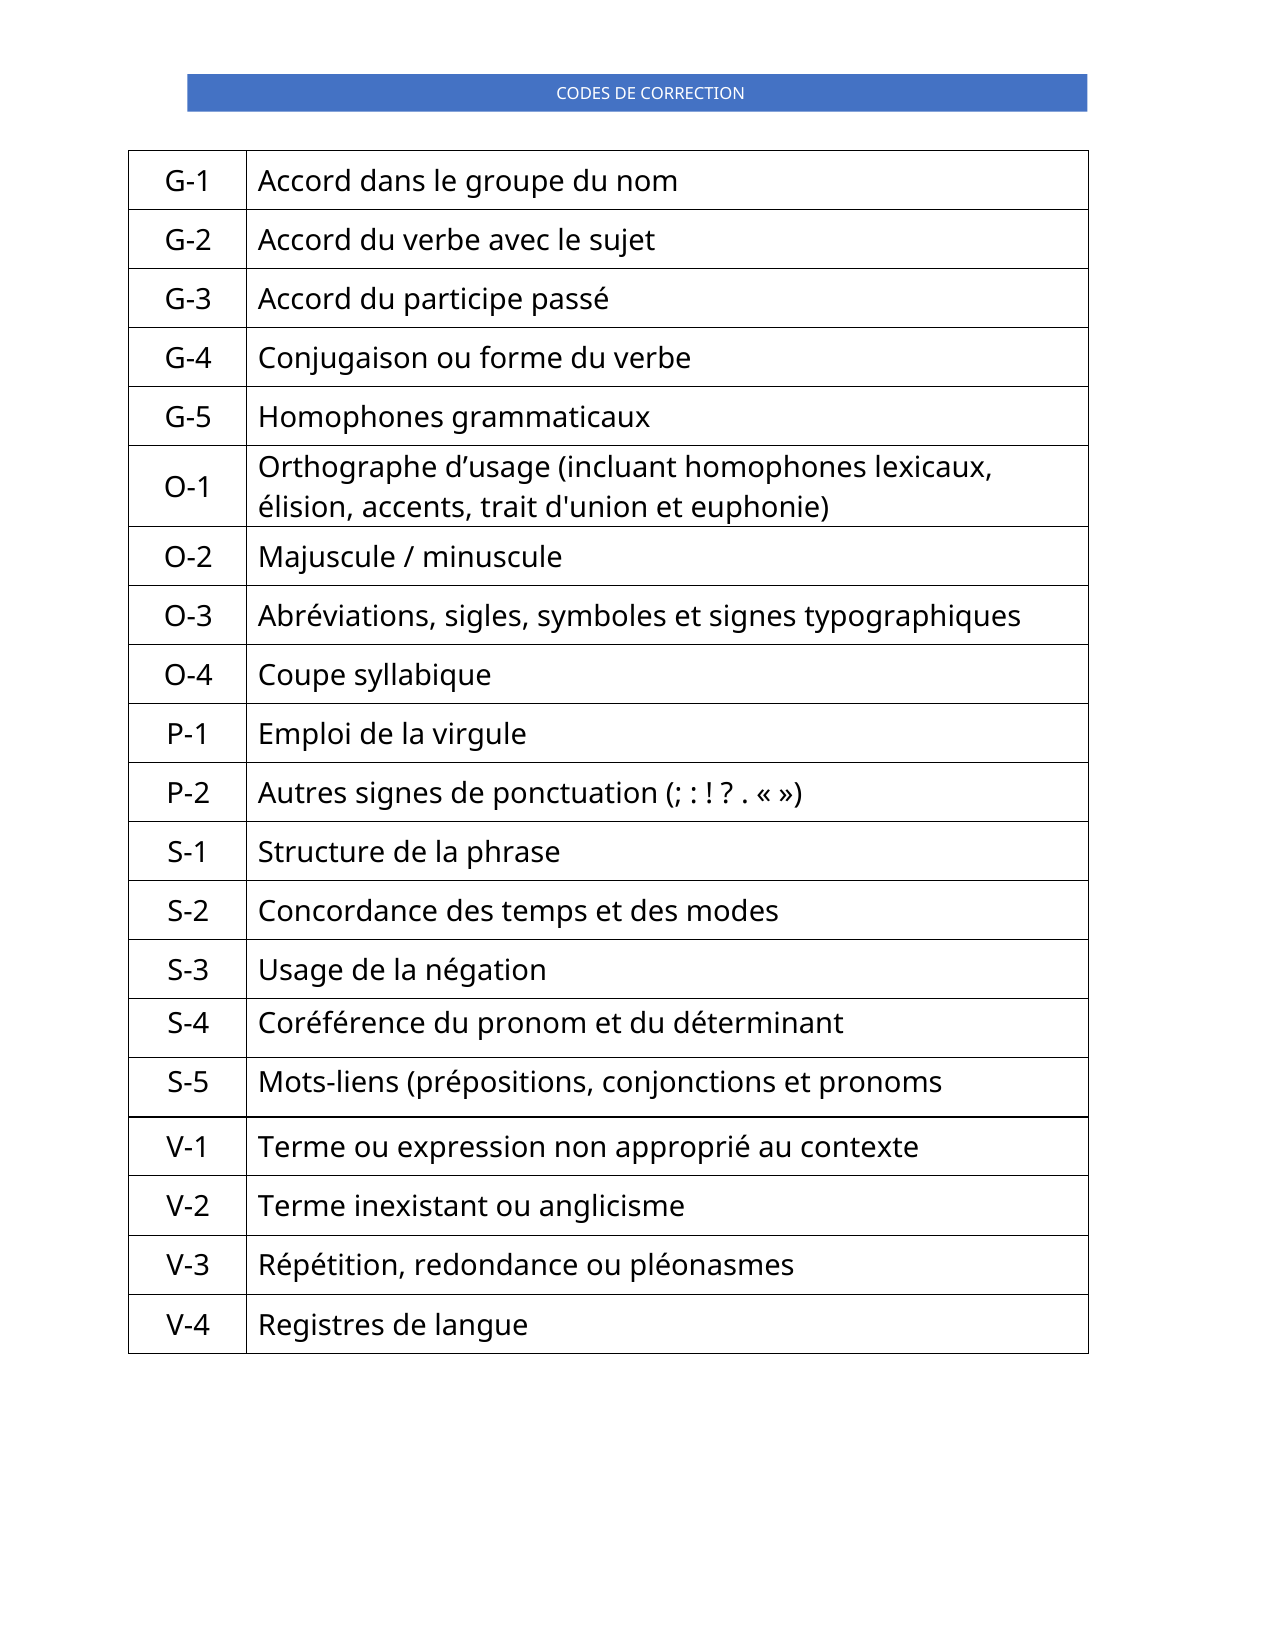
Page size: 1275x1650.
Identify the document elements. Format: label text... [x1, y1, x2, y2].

table_cell Orthographe d’usage (incluant homophones lexicaux, élision, accents, trait d'union et euphonie) [247, 446, 1088, 526]
table_cell Majuscule / minuscule [247, 527, 1088, 585]
table_cell Homophones grammaticaux [247, 387, 1088, 445]
table_header G-1 [129, 151, 246, 209]
table_cell Concordance des temps et des modes [247, 881, 1088, 939]
table_cell Emploi de la virgule [247, 704, 1088, 762]
table_cell Mots-liens (prépositions, conjonctions et pronoms [247, 1058, 1088, 1116]
table_cell O-4 [129, 645, 246, 703]
table_cell Coupe syllabique [247, 645, 1088, 703]
table_cell V-3 [129, 1236, 246, 1293]
table_cell G-3 [129, 269, 246, 327]
table_cell S-3 [129, 940, 246, 998]
table_cell Terme ou expression non approprié au contexte [247, 1118, 1088, 1175]
table_cell Terme inexistant ou anglicisme [247, 1176, 1088, 1234]
table_cell G-4 [129, 328, 246, 386]
table_cell S-2 [129, 881, 246, 939]
table_cell S-5 [129, 1058, 246, 1116]
table_cell S-1 [129, 822, 246, 880]
table_cell O-3 [129, 586, 246, 644]
table_cell S-4 [129, 999, 246, 1057]
table_cell Accord du verbe avec le sujet [247, 210, 1088, 268]
table_cell Répétition, redondance ou pléonasmes [247, 1236, 1088, 1293]
table_cell Coréférence du pronom et du déterminant [247, 999, 1088, 1057]
table_cell P-1 [129, 704, 246, 762]
table_cell V-4 [129, 1295, 246, 1353]
table_cell O-2 [129, 527, 246, 585]
table_cell P-2 [129, 763, 246, 821]
table_cell Autres signes de ponctuation (; : ! ? . « ») [247, 763, 1088, 821]
table_cell Registres de langue [247, 1295, 1088, 1353]
table_cell G-5 [129, 387, 246, 445]
table_cell V-1 [129, 1118, 246, 1175]
table_cell V-2 [129, 1176, 246, 1234]
table_header Accord dans le groupe du nom [247, 151, 1088, 209]
table_cell Usage de la négation [247, 940, 1088, 998]
table_cell Structure de la phrase [247, 822, 1088, 880]
table_cell Accord du participe passé [247, 269, 1088, 327]
table_cell O-1 [129, 446, 246, 526]
table_cell Conjugaison ou forme du verbe [247, 328, 1088, 386]
table_cell G-2 [129, 210, 246, 268]
table_cell Abréviations, sigles, symboles et signes typographiques [247, 586, 1088, 644]
